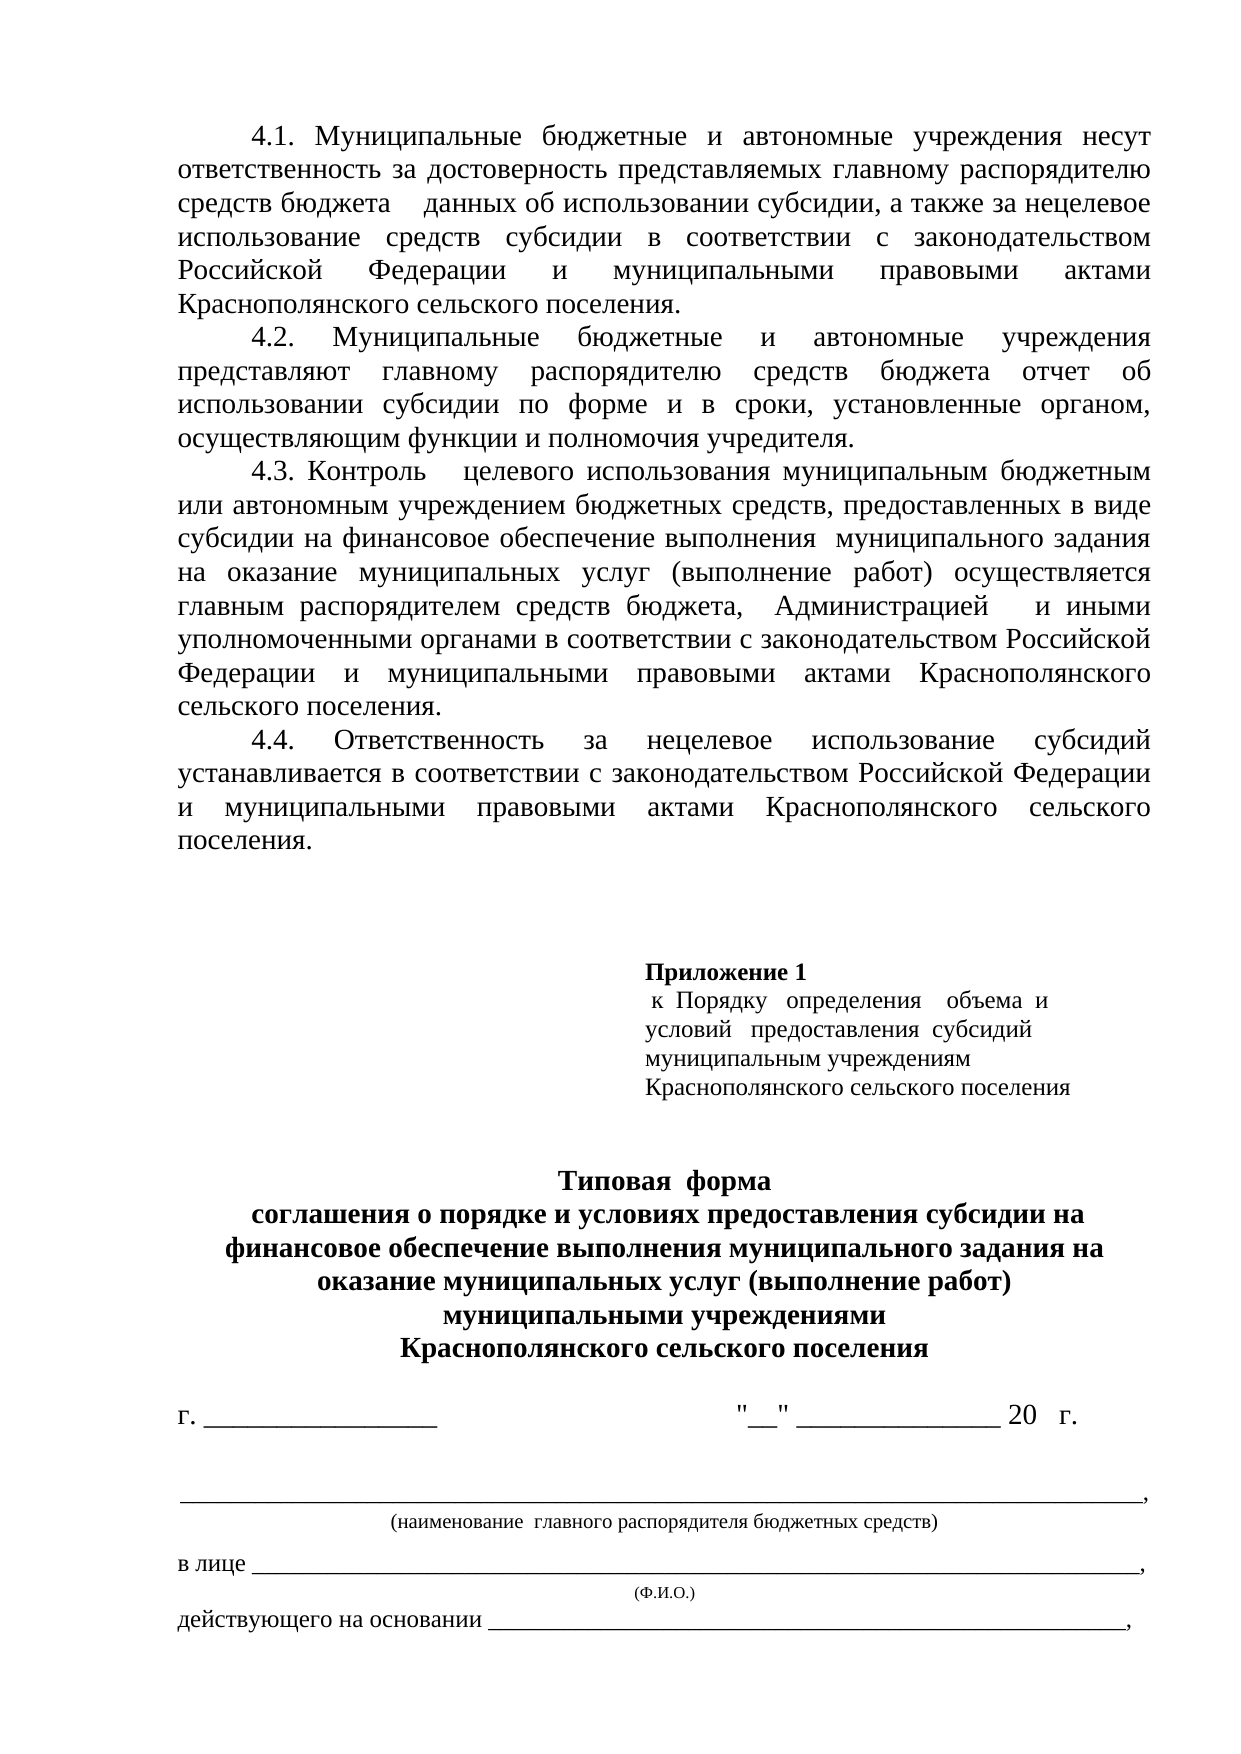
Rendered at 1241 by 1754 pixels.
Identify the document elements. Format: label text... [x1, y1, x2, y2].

text (Ф.И.О.) [177, 1577, 1152, 1602]
text _____________________________________________________________________________, (наименование главного распорядителя бюджетных средств) [177, 1477, 1152, 1534]
text г. ________________ "__" ______________ 20 г. [177, 1397, 1152, 1431]
text Приложение 1 [645, 957, 1152, 985]
text к Порядку определения объема и условий предоставления субсидий муниципальным учреждениям Краснополянского сельского поселения [645, 985, 1152, 1100]
title Краснополянского сельского поселения [177, 1330, 1152, 1364]
title соглашения о порядке и условиях предоставления субсидии на финансовое обеспечение выполнения муниципального задания на оказание муниципальных услуг (выполнение работ) [177, 1196, 1152, 1297]
text 4.4. Ответственность за нецелевое использование субсидий устанавливается в соответствии с законодательством Российской Федерации и муниципальными правовыми актами Краснополянского сельского поселения. [177, 722, 1152, 856]
text действующего на основании ___________________________________________________, [177, 1602, 1152, 1634]
text в лице _______________________________________________________________________, [177, 1546, 1152, 1577]
text 4.2. Муниципальные бюджетные и автономные учреждения представляют главному распорядителю средств бюджета отчет об использовании субсидии по форме и в сроки, установленные органом, осуществляющим функции и полномочия учредителя. [177, 319, 1152, 453]
text 4.1. Муниципальные бюджетные и автономные учреждения несут ответственность за достоверность представляемых главному распорядителю средств бюджета данных об использовании субсидии, а также за нецелевое использование средств субсидии в соответствии с законодательством Российской Федерации и муниципальными правовыми актами Краснополянского сельского поселения. [177, 118, 1152, 319]
title муниципальными учреждениями [177, 1297, 1152, 1330]
text 4.3. Контроль целевого использования муниципальным бюджетным или автономным учреждением бюджетных средств, предоставленных в виде субсидии на финансовое обеспечение выполнения муниципального задания на оказание муниципальных услуг (выполнение работ) осуществляется главным распорядителем средств бюджета, Администрацией и иными уполномоченными органами в соответствии с законодательством Российской Федерации и муниципальными правовыми актами Краснополянского сельского поселения. [177, 453, 1152, 722]
title Типовая форма [177, 1163, 1152, 1196]
